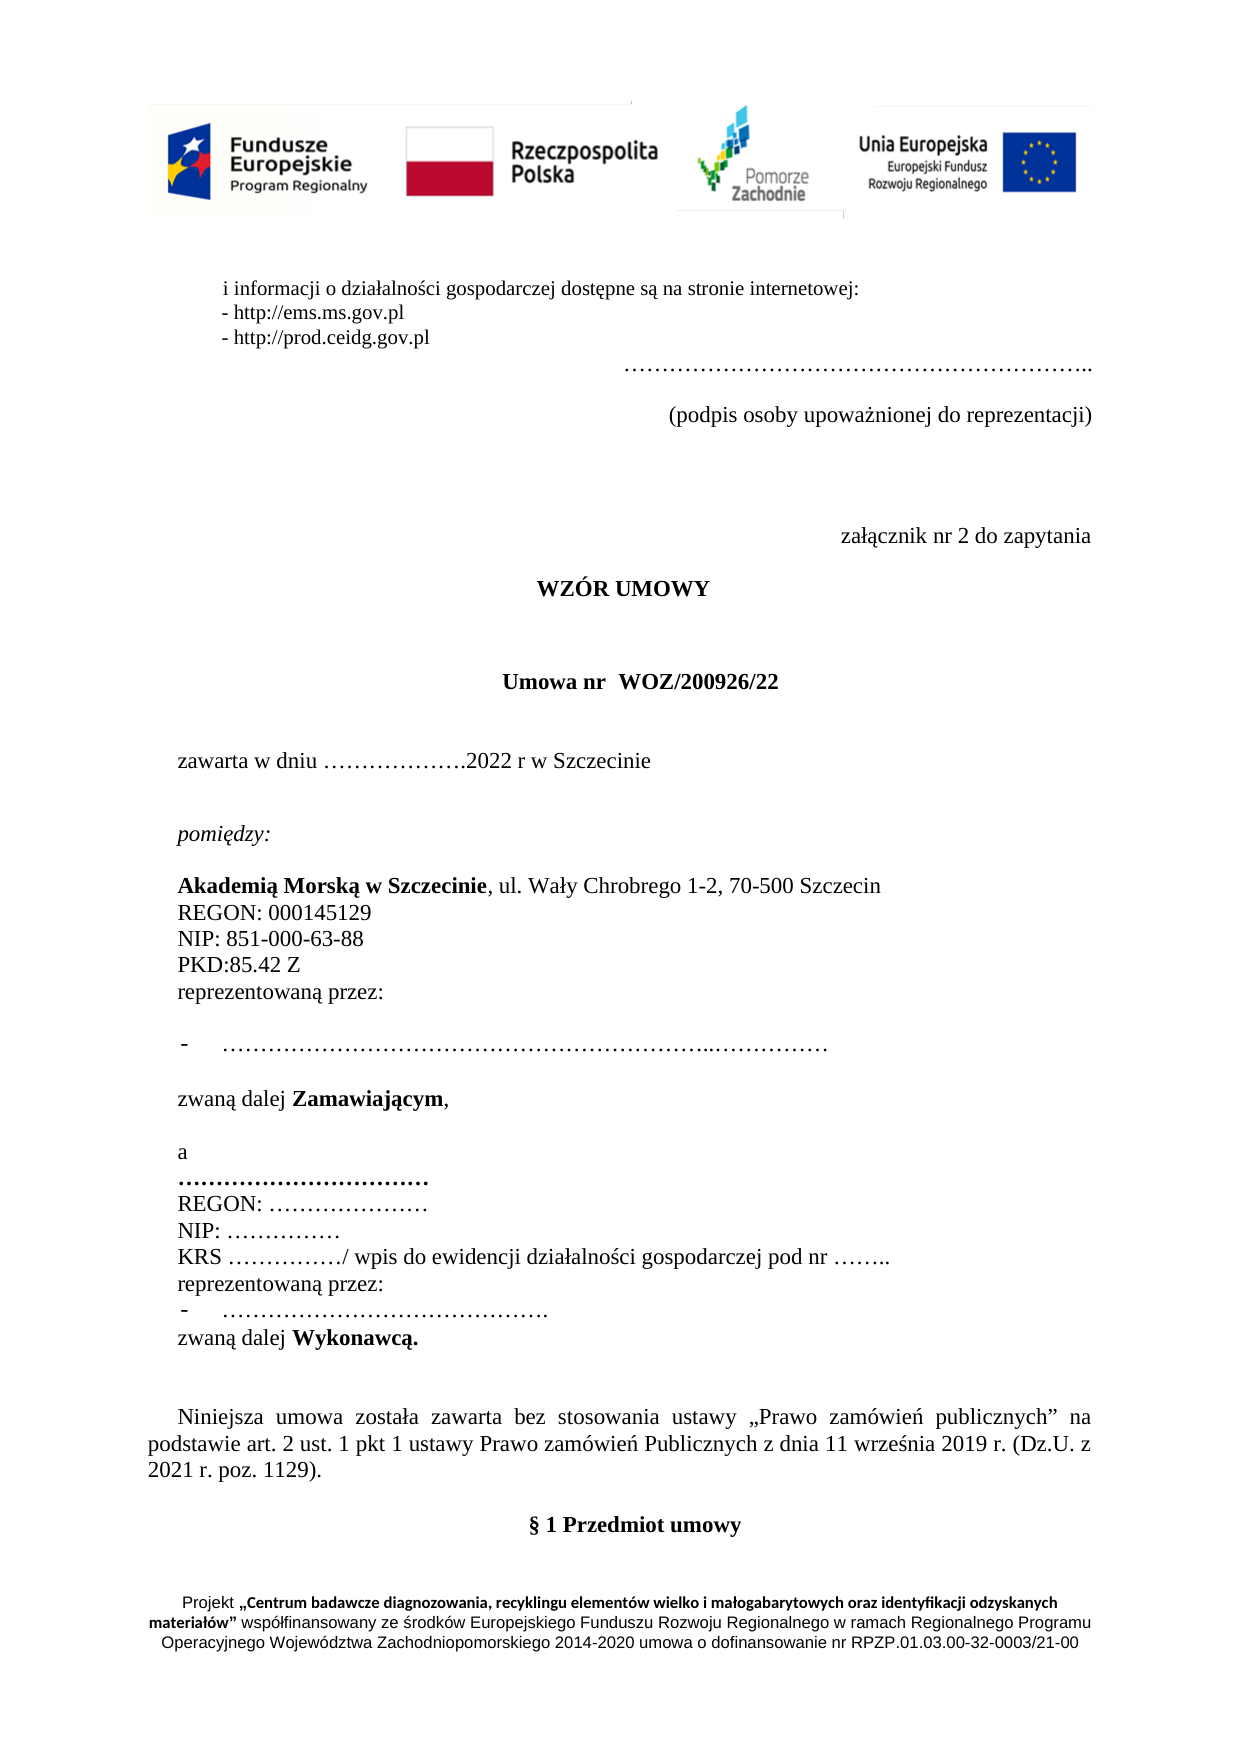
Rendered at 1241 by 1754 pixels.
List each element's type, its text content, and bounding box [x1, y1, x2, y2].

text REGON: 000145129 [148, 899, 1092, 925]
text WZÓR UMOWY [148, 575, 1088, 601]
text KRS ……………/ wpis do ewidencji działalności gospodarczej pod nr …….. [148, 1243, 1092, 1269]
text pomiędzy: [148, 820, 1092, 846]
text …………………………………………………….. [148, 350, 1092, 376]
text a [148, 1138, 1092, 1164]
text …………………………… [148, 1164, 1092, 1191]
text - http://prod.ceidg.gov.pl [221, 325, 1092, 349]
text REGON: ………………… [148, 1191, 1092, 1217]
text § 1 Przedmiot umowy [148, 1511, 1092, 1537]
text Akademią Morską w Szczecinie, ul. Wały Chrobrego 1-2, 70-500 Szczecin [148, 872, 1092, 899]
text NIP: 851-000-63-88 [148, 925, 1092, 951]
text Niniejsza umowa została zawarta bez stosowania ustawy „Prawo zamówień publicznych” na podstawie art. 2 ust. 1 pkt 1 ustawy Prawo zamówień Publicznych z dnia 11 września 2019 r. (Dz.U. z 2021 r. poz. 1129). [148, 1403, 1092, 1482]
text Umowa nr WOZ/200926/22 [148, 668, 1092, 694]
text NIP: …………… [148, 1217, 1092, 1243]
picture [147, 101, 1092, 219]
text reprezentowaną przez: [148, 978, 1092, 1004]
list ……………………………………. [148, 1296, 1092, 1324]
text zawarta w dniu ……………….2022 r w Szczecinie [177, 747, 1088, 773]
text reprezentowaną przez: [148, 1269, 1092, 1296]
text załącznik nr 2 do zapytania [148, 522, 1092, 548]
text zwaną dalej Wykonawcą. [148, 1324, 1092, 1351]
text zwaną dalej Zamawiającym, [148, 1085, 1092, 1111]
text PKD:85.42 Z [148, 951, 1092, 978]
list ………………………………………………………..…………… [148, 1031, 1092, 1059]
text (podpis osoby upoważnionej do reprezentacji) [148, 401, 1092, 428]
text - http://ems.ms.gov.pl [221, 300, 1092, 324]
